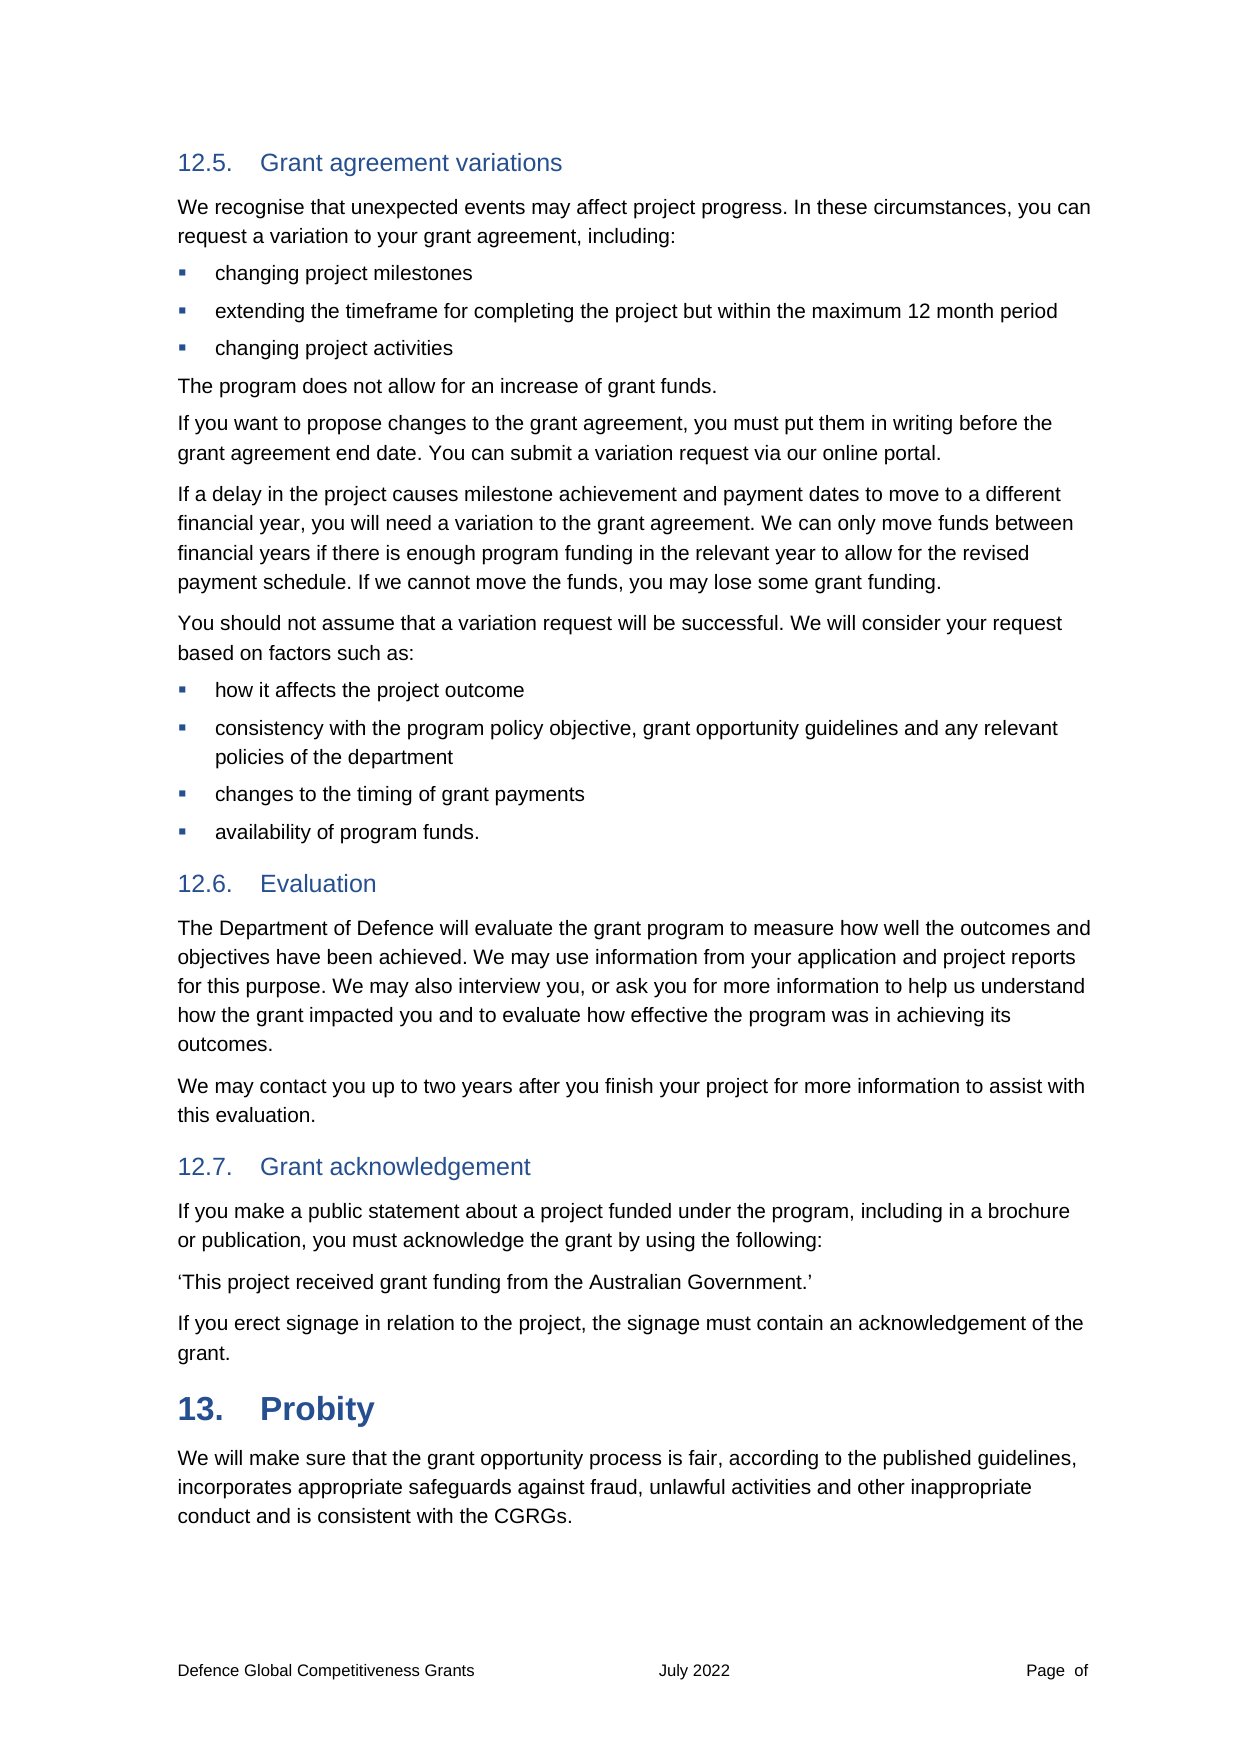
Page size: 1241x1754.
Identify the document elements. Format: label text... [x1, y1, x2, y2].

text ‘This project received grant funding from the Australian Government.’ [177, 1264, 1092, 1293]
text We may contact you up to two years after you finish your project for more information to assist with this evaluation. [177, 1068, 1092, 1127]
text The Department of Defence will evaluate the grant program to measure how well the outcomes and objectives have been achieved. We may use information from your application and project reports for this purpose. We may also interview you, or ask you for more information to help us understand how the grant impacted you and to evaluate how effective the program was in achieving its outcomes. [177, 910, 1092, 1056]
list extending the timeframe for completing the project but within the maximum 12 month period [177, 293, 1092, 323]
subtitle Evaluation [177, 868, 1092, 898]
list availability of program funds. [177, 814, 1092, 843]
subtitle Grant agreement variations [177, 148, 1092, 177]
list consistency with the program policy objective, grant opportunity guidelines and any relevant policies of the department [177, 710, 1092, 768]
text If you make a public statement about a project funded under the program, including in a brochure or publication, you must acknowledge the grant by using the following: [177, 1193, 1092, 1252]
subtitle Probity [177, 1389, 1092, 1428]
text We will make sure that the grant opportunity process is fair, according to the published guidelines, incorporates appropriate safeguards against fraud, unlawful activities and other inappropriate conduct and is consistent with the CGRGs. [177, 1440, 1092, 1528]
list changes to the timing of grant payments [177, 777, 1092, 806]
text You should not assume that a variation request will be successful. We will consider your request based on factors such as: [177, 606, 1092, 664]
list how it affects the project outcome [177, 673, 1092, 702]
text The program does not allow for an increase of grant funds. [177, 368, 1092, 398]
text If a delay in the project causes milestone achievement and payment dates to move to a different financial year, you will need a variation to the grant agreement. We can only move funds between financial years if there is enough program funding in the relevant year to allow for the revised payment schedule. If we cannot move the funds, you may lose some grant funding. [177, 477, 1092, 593]
text If you want to propose changes to the grant agreement, you must put them in writing before the grant agreement end date. You can submit a variation request via our online portal. [177, 406, 1092, 464]
text If you erect signage in relation to the project, the signage must contain an acknowledgement of the grant. [177, 1306, 1092, 1364]
text We recognise that unexpected events may affect project progress. In these circumstances, you can request a variation to your grant agreement, including: [177, 189, 1092, 248]
list changing project activities [177, 331, 1092, 360]
list changing project milestones [177, 256, 1092, 285]
subtitle Grant acknowledgement [177, 1152, 1092, 1181]
